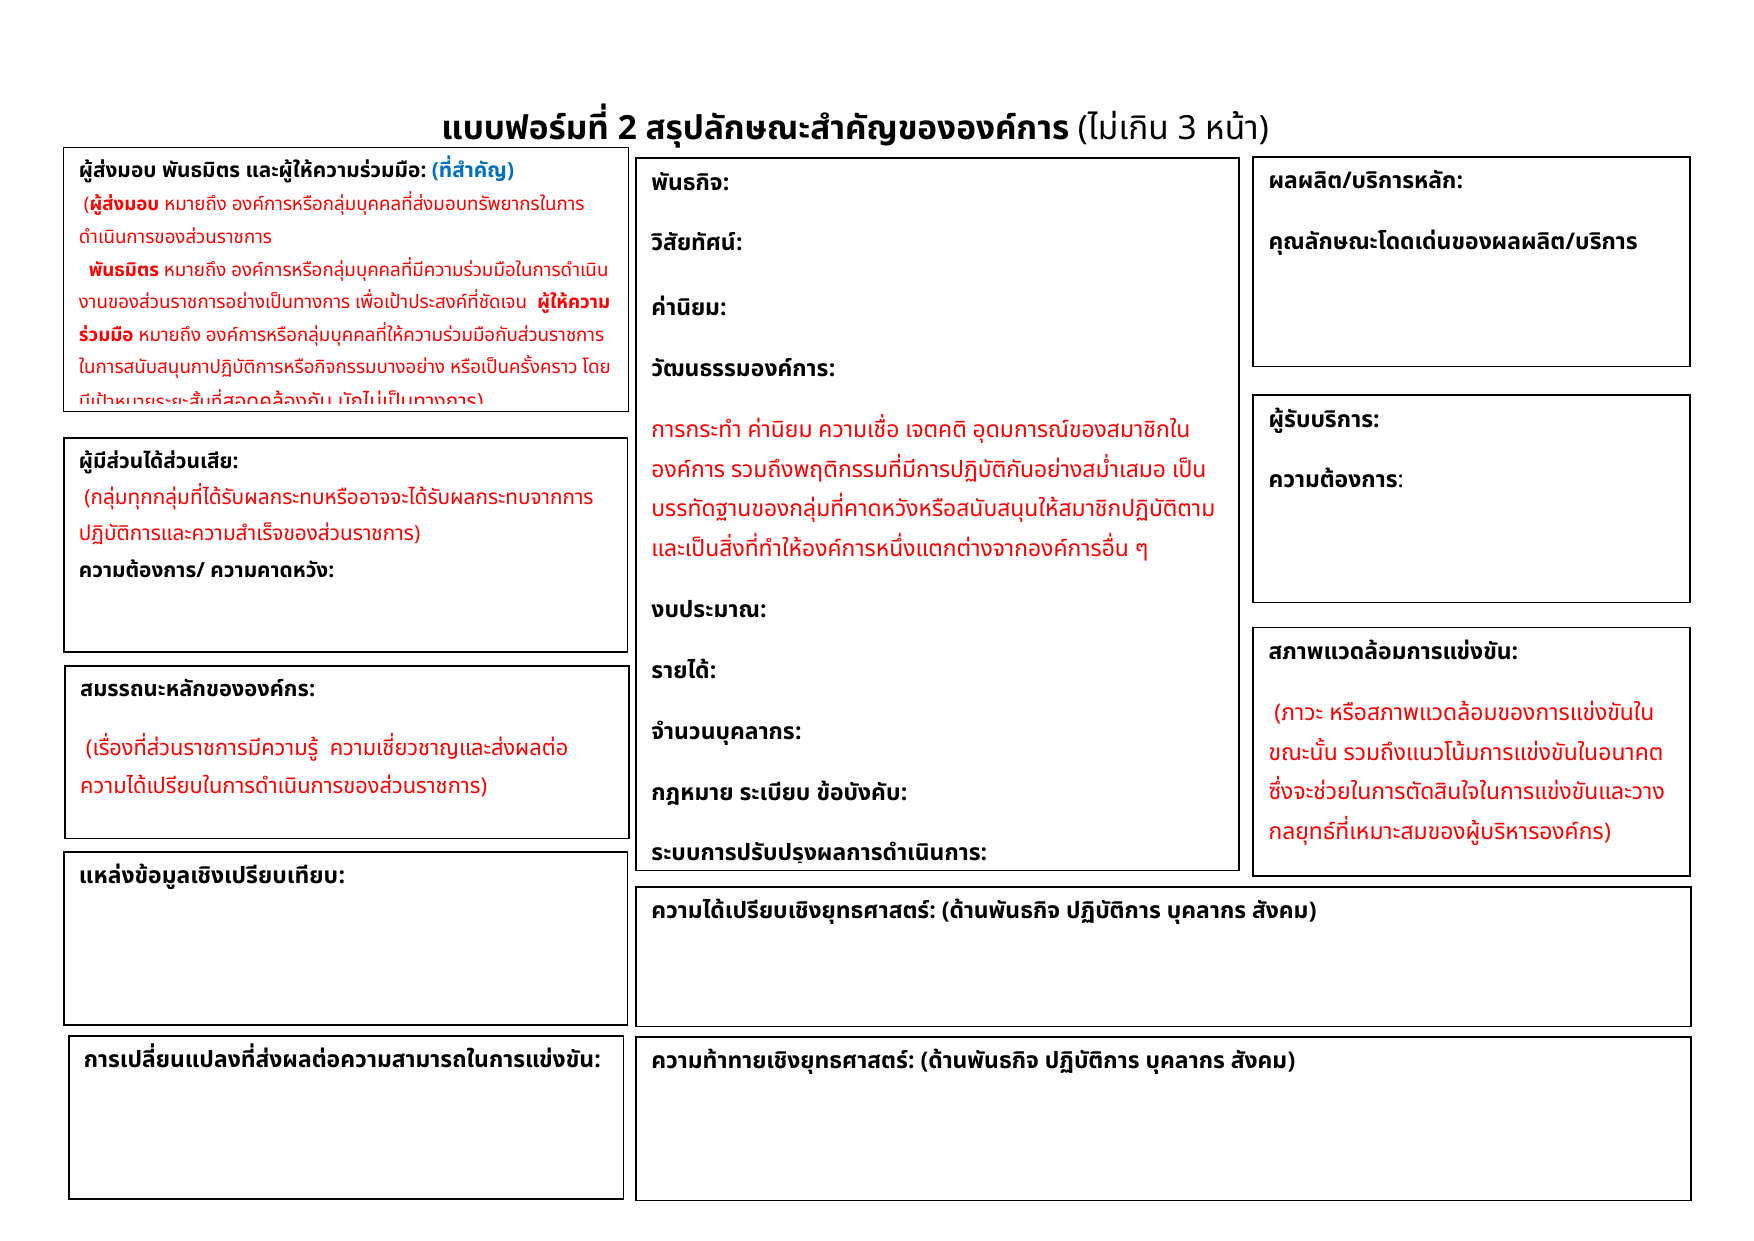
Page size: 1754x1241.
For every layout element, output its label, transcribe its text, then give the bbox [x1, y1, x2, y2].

text แบบฟอร์มที่ 2 สรุปลักษณะสำคัญขององค์การ (ไม่เกิน 3 หน้า) [118, 103, 1592, 154]
